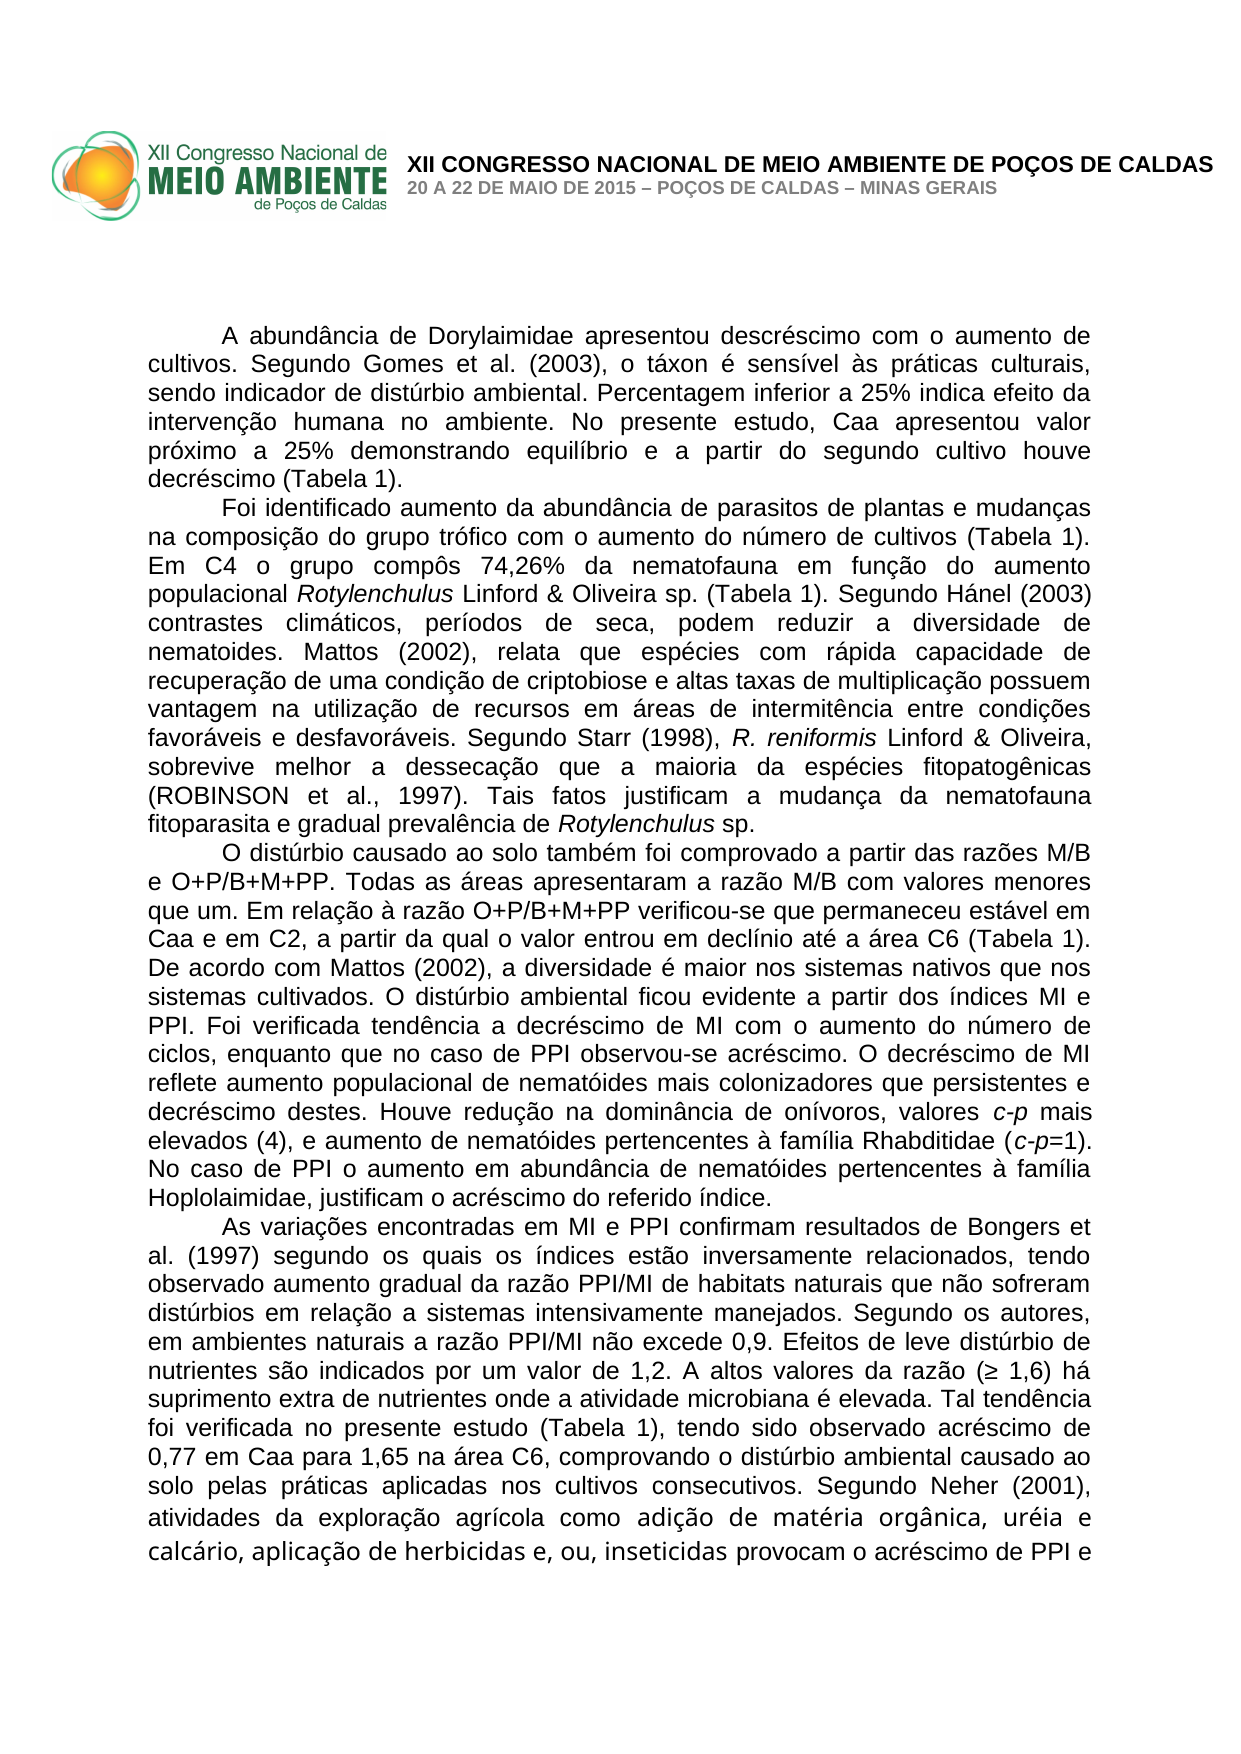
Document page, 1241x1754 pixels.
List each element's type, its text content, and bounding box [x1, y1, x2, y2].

picture [51, 131, 387, 221]
text A abundância de Dorylaimidae apresentou descréscimo com o aumento de cultivos. Segundo Gomes et al. (2003), o táxon é sensível às práticas culturais, sendo indicador de distúrbio ambiental. Percentagem inferior a 25% indica efeito da intervenção humana no ambiente. No presente estudo, Caa apresentou valor próximo a 25% demonstrando equilíbrio e a partir do segundo cultivo houve decréscimo (Tabela 1). [148, 321, 1092, 493]
text Foi identificado aumento da abundância de parasitos de plantas e mudanças na composição do grupo trófico com o aumento do número de cultivos (Tabela 1). Em C4 o grupo compôs 74,26% da nematofauna em função do aumento populacional Rotylenchulus Linford & Oliveira sp. (Tabela 1). Segundo Hánel (2003) contrastes climáticos, períodos de seca, podem reduzir a diversidade de nematoides. Mattos (2002), relata que espécies com rápida capacidade de recuperação de uma condição de criptobiose e altas taxas de multiplicação possuem vantagem na utilização de recursos em áreas de intermitência entre condições favoráveis e desfavoráveis. Segundo Starr (1998), R. reniformis Linford & Oliveira, sobrevive melhor a dessecação que a maioria da espécies fitopatogênicas (ROBINSON et al., 1997). Tais fatos justificam a mudança da nematofauna fitoparasita e gradual prevalência de Rotylenchulus sp. [148, 493, 1092, 838]
text O distúrbio causado ao solo também foi comprovado a partir das razões M/B e O+P/B+M+PP. Todas as áreas apresentaram a razão M/B com valores menores que um. Em relação à razão O+P/B+M+PP verificou-se que permaneceu estável em Caa e em C2, a partir da qual o valor entrou em declínio até a área C6 (Tabela 1). De acordo com Mattos (2002), a diversidade é maior nos sistemas nativos que nos sistemas cultivados. O distúrbio ambiental ficou evidente a partir dos índices MI e PPI. Foi verificada tendência a decréscimo de MI com o aumento do número de ciclos, enquanto que no caso de PPI observou-se acréscimo. O decréscimo de MI reflete aumento populacional de nematóides mais colonizadores que persistentes e decréscimo destes. Houve redução na dominância de onívoros, valores c-p mais elevados (4), e aumento de nematóides pertencentes à família Rhabditidae (c-p=1). No caso de PPI o aumento em abundância de nematóides pertencentes à família Hoplolaimidae, justificam o acréscimo do referido índice. [148, 838, 1092, 1212]
